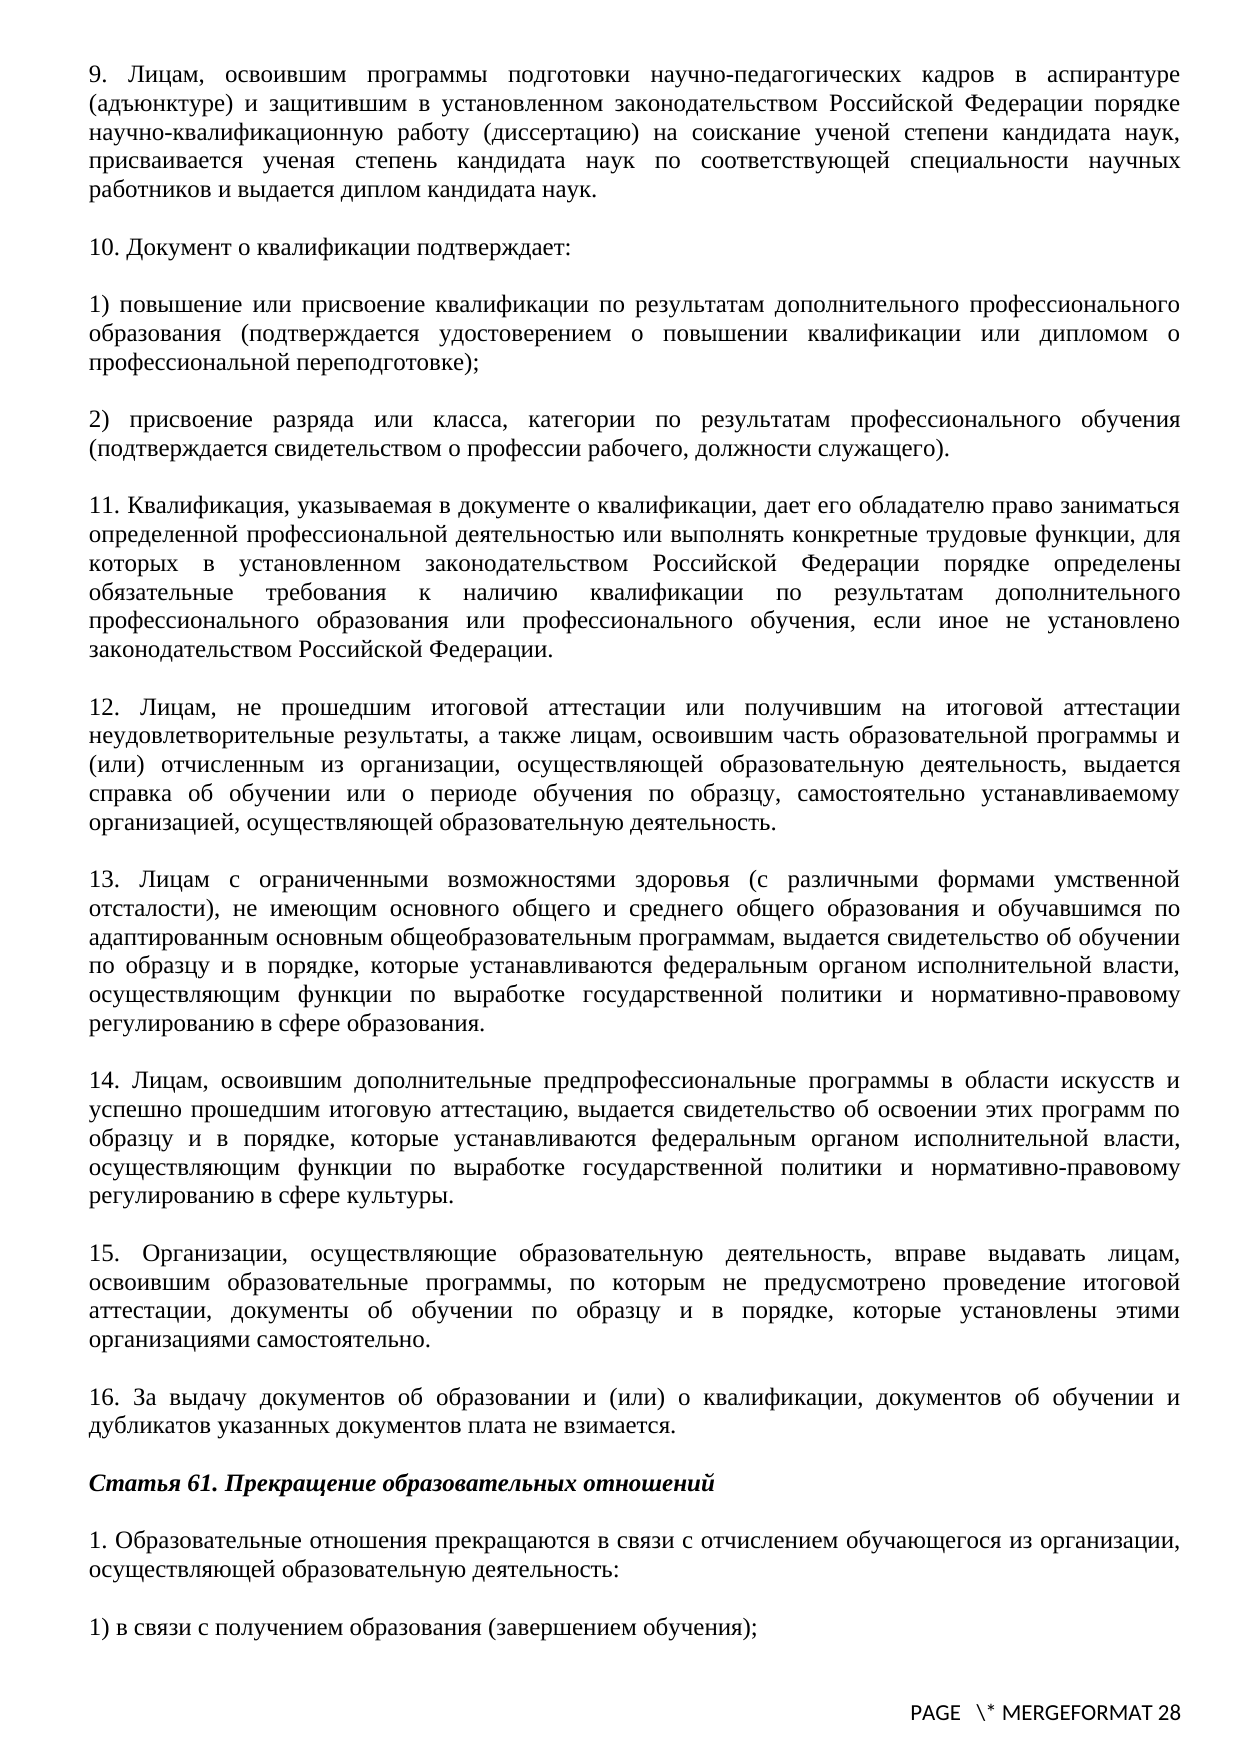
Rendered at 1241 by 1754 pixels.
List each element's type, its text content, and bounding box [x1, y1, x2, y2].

text 12. Лицам, не прошедшим итоговой аттестации или получившим на итоговой аттестации неудовлетворительные результаты, а также лицам, освоившим часть образовательной программы и (или) отчисленным из организации, осуществляющей образовательную деятельность, выдается справка об обучении или о периоде обучения по образцу, самостоятельно устанавливаемому организацией, осуществляющей образовательную деятельность. [89, 692, 1181, 835]
text 9. Лицам, освоившим программы подготовки научно-педагогических кадров в аспирантуре (адъюнктуре) и защитившим в установленном законодательством Российской Федерации порядке научно-квалификационную работу (диссертацию) на соискание ученой степени кандидата наук, присваивается ученая степень кандидата наук по соответствующей специальности научных работников и выдается диплом кандидата наук. [89, 59, 1181, 203]
text 16. За выдачу документов об образовании и (или) о квалификации, документов об обучении и дубликатов указанных документов плата не взимается. [89, 1382, 1181, 1439]
text 11. Квалификация, указываемая в документе о квалификации, дает его обладателю право заниматься определенной профессиональной деятельностью или выполнять конкретные трудовые функции, для которых в установленном законодательством Российской Федерации порядке определены обязательные требования к наличию квалификации по результатам дополнительного профессионального образования или профессионального обучения, если иное не установлено законодательством Российской Федерации. [89, 490, 1181, 663]
text 15. Организации, осуществляющие образовательную деятельность, вправе выдавать лицам, освоившим образовательные программы, по которым не предусмотрено проведение итоговой аттестации, документы об обучении по образцу и в порядке, которые установлены этими организациями самостоятельно. [89, 1238, 1181, 1353]
text 2) присвоение разряда или класса, категории по результатам профессионального обучения (подтверждается свидетельством о профессии рабочего, должности служащего). [89, 404, 1181, 462]
text 1) в связи с получением образования (завершением обучения); [89, 1612, 1181, 1640]
text 14. Лицам, освоившим дополнительные предпрофессиональные программы в области искусств и успешно прошедшим итоговую аттестацию, выдается свидетельство об освоении этих программ по образцу и в порядке, которые устанавливаются федеральным органом исполнительной власти, осуществляющим функции по выработке государственной политики и нормативно-правовому регулированию в сфере культуры. [89, 1065, 1181, 1209]
text 13. Лицам с ограниченными возможностями здоровья (с различными формами умственной отсталости), не имеющим основного общего и среднего общего образования и обучавшимся по адаптированным основным общеобразовательным программам, выдается свидетельство об обучении по образцу и в порядке, которые устанавливаются федеральным органом исполнительной власти, осуществляющим функции по выработке государственной политики и нормативно-правовому регулированию в сфере образования. [89, 864, 1181, 1037]
text 10. Документ о квалификации подтверждает: [89, 232, 1181, 260]
text 1) повышение или присвоение квалификации по результатам дополнительного профессионального образования (подтверждается удостоверением о повышении квалификации или дипломом о профессиональной переподготовке); [89, 289, 1181, 375]
text Статья 61. Прекращение образовательных отношений [89, 1468, 1181, 1497]
text 1. Образовательные отношения прекращаются в связи с отчислением обучающегося из организации, осуществляющей образовательную деятельность: [89, 1525, 1181, 1583]
